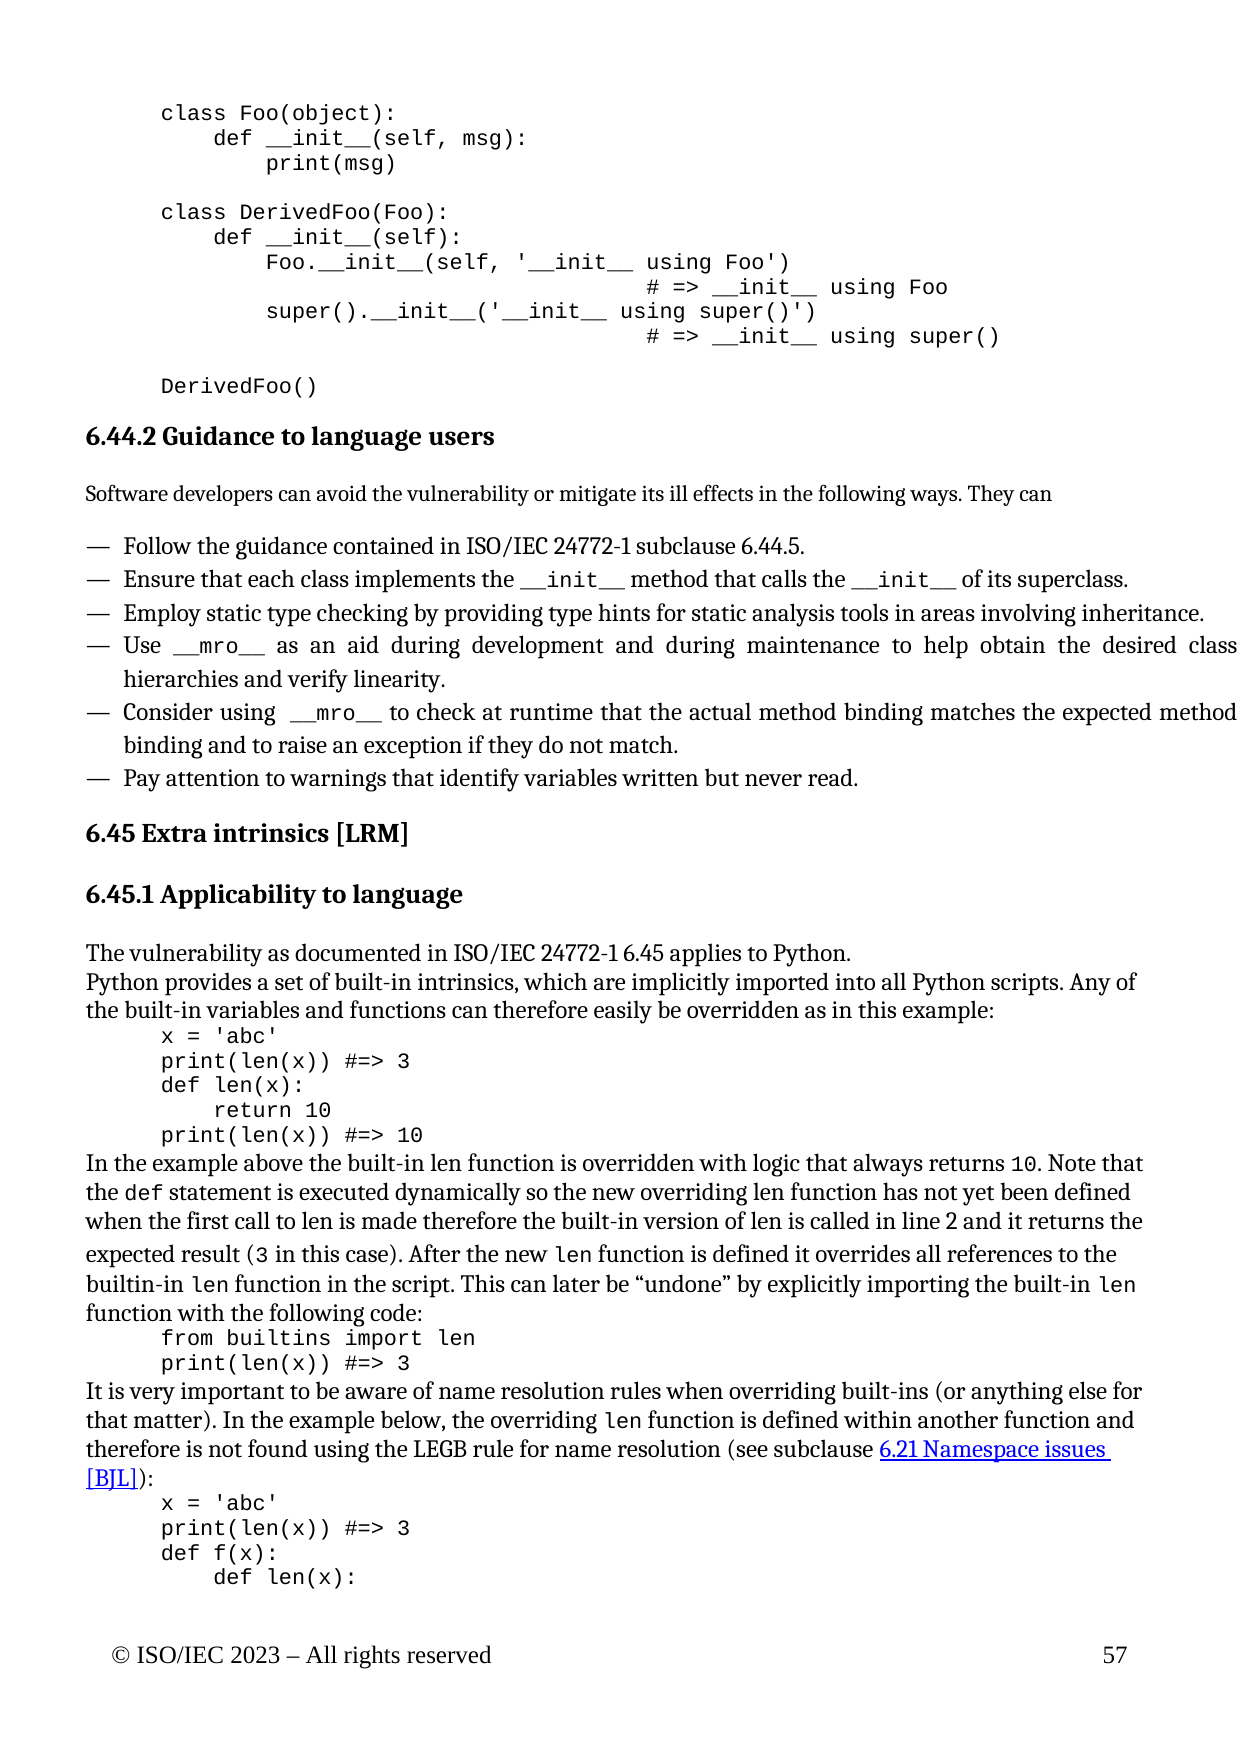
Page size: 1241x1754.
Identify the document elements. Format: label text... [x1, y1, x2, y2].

text Python provides a set of built-in intrinsics, which are implicitly imported into all Python scripts. Any of the built-in variables and functions can therefore easily be overridden as in this example: [86, 968, 1153, 1025]
text Pay attention to warnings that identify variables written but never read. [86, 764, 1238, 793]
text The vulnerability as documented in ISO/IEC 24772-1 6.45 applies to Python. [86, 939, 1153, 968]
text return 10 [161, 1099, 1153, 1124]
text It is very important to be aware of name resolution rules when overriding built-ins (or anything else for that matter). In the example below, the overriding len function is defined within another function and therefore is not found using the LEGB rule for name resolution (see subclause 6.21 Namespace issues [BJL]): [86, 1377, 1153, 1492]
text def len(x): [161, 1075, 1153, 1099]
text print(len(x)) #=> 10 [161, 1124, 1153, 1149]
subtitle 6.45.1 Applicability to language [86, 879, 1238, 910]
text x = 'abc' [161, 1025, 1153, 1050]
text def f(x): [161, 1542, 1153, 1567]
text from builtins import len [161, 1327, 1153, 1352]
text Software developers can avoid the vulnerability or mitigate its ill effects in the following ways. They can [86, 481, 1153, 507]
text # => __init__ using Foo super().__init__('__init__ using super()') [161, 276, 1153, 325]
text class Foo(object): def __init__(self, msg): print(msg) class DerivedFoo(Foo): def __init__(self): Foo.__init__(self, '__init__ using Foo') [161, 102, 1153, 276]
text print(len(x)) #=> 3 [161, 1352, 1153, 1377]
text Follow the guidance contained in ISO/IEC 24772-1 subclause 6.44.5. [86, 532, 1238, 561]
text Ensure that each class implements the __init__ method that calls the __init__ of its superclass. [86, 565, 1238, 594]
text print(len(x)) #=> 3 [161, 1050, 1153, 1075]
text x = 'abc' [161, 1492, 1153, 1517]
text Consider using __mro__ to check at runtime that the actual method binding matches the expected method binding and to raise an exception if they do not match. [86, 698, 1238, 760]
text print(len(x)) #=> 3 [161, 1517, 1153, 1542]
text Use __mro__ as an aid during development and during maintenance to help obtain the desired class hierarchies and verify linearity. [86, 631, 1238, 693]
text def len(x): [161, 1567, 1153, 1591]
subtitle 6.45 Extra intrinsics [LRM] [86, 818, 1238, 849]
subtitle 6.44.2 Guidance to language users [86, 421, 1238, 452]
text Employ static type checking by providing type hints for static analysis tools in areas involving inheritance. [86, 598, 1238, 627]
text In the example above the built-in len function is overridden with logic that always returns 10. Note that the def statement is executed dynamically so the new overriding len function has not yet been defined when the first call to len is made therefore the built-in version of len is called in line 2 and it returns the expected result (3 in this case). After the new len function is defined it overrides all references to the builtin-in len function in the script. This can later be “undone” by explicitly importing the built-in len function with the following code: [86, 1149, 1153, 1327]
text # => __init__ using super() DerivedFoo() [161, 325, 1153, 400]
